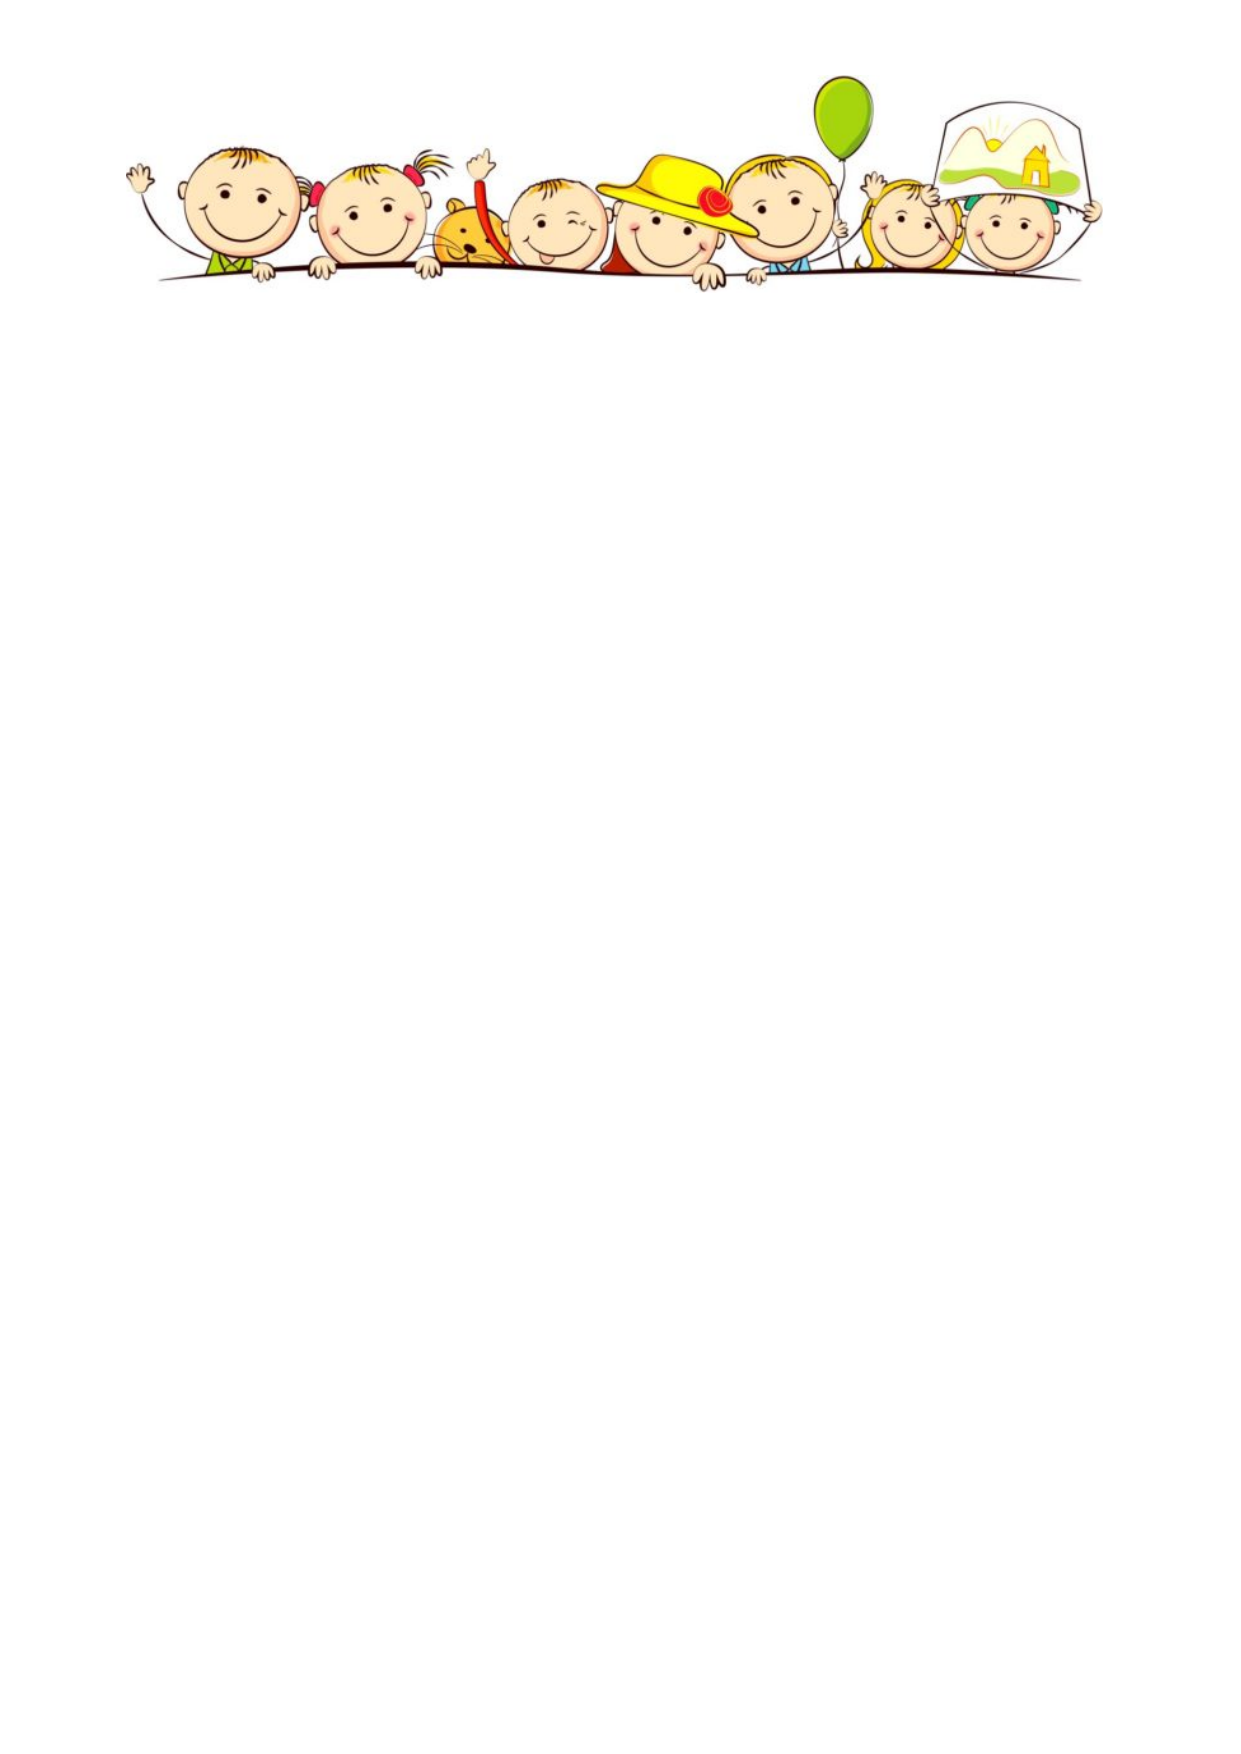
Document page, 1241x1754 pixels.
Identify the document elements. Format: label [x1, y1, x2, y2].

picture [126, 75, 1103, 293]
